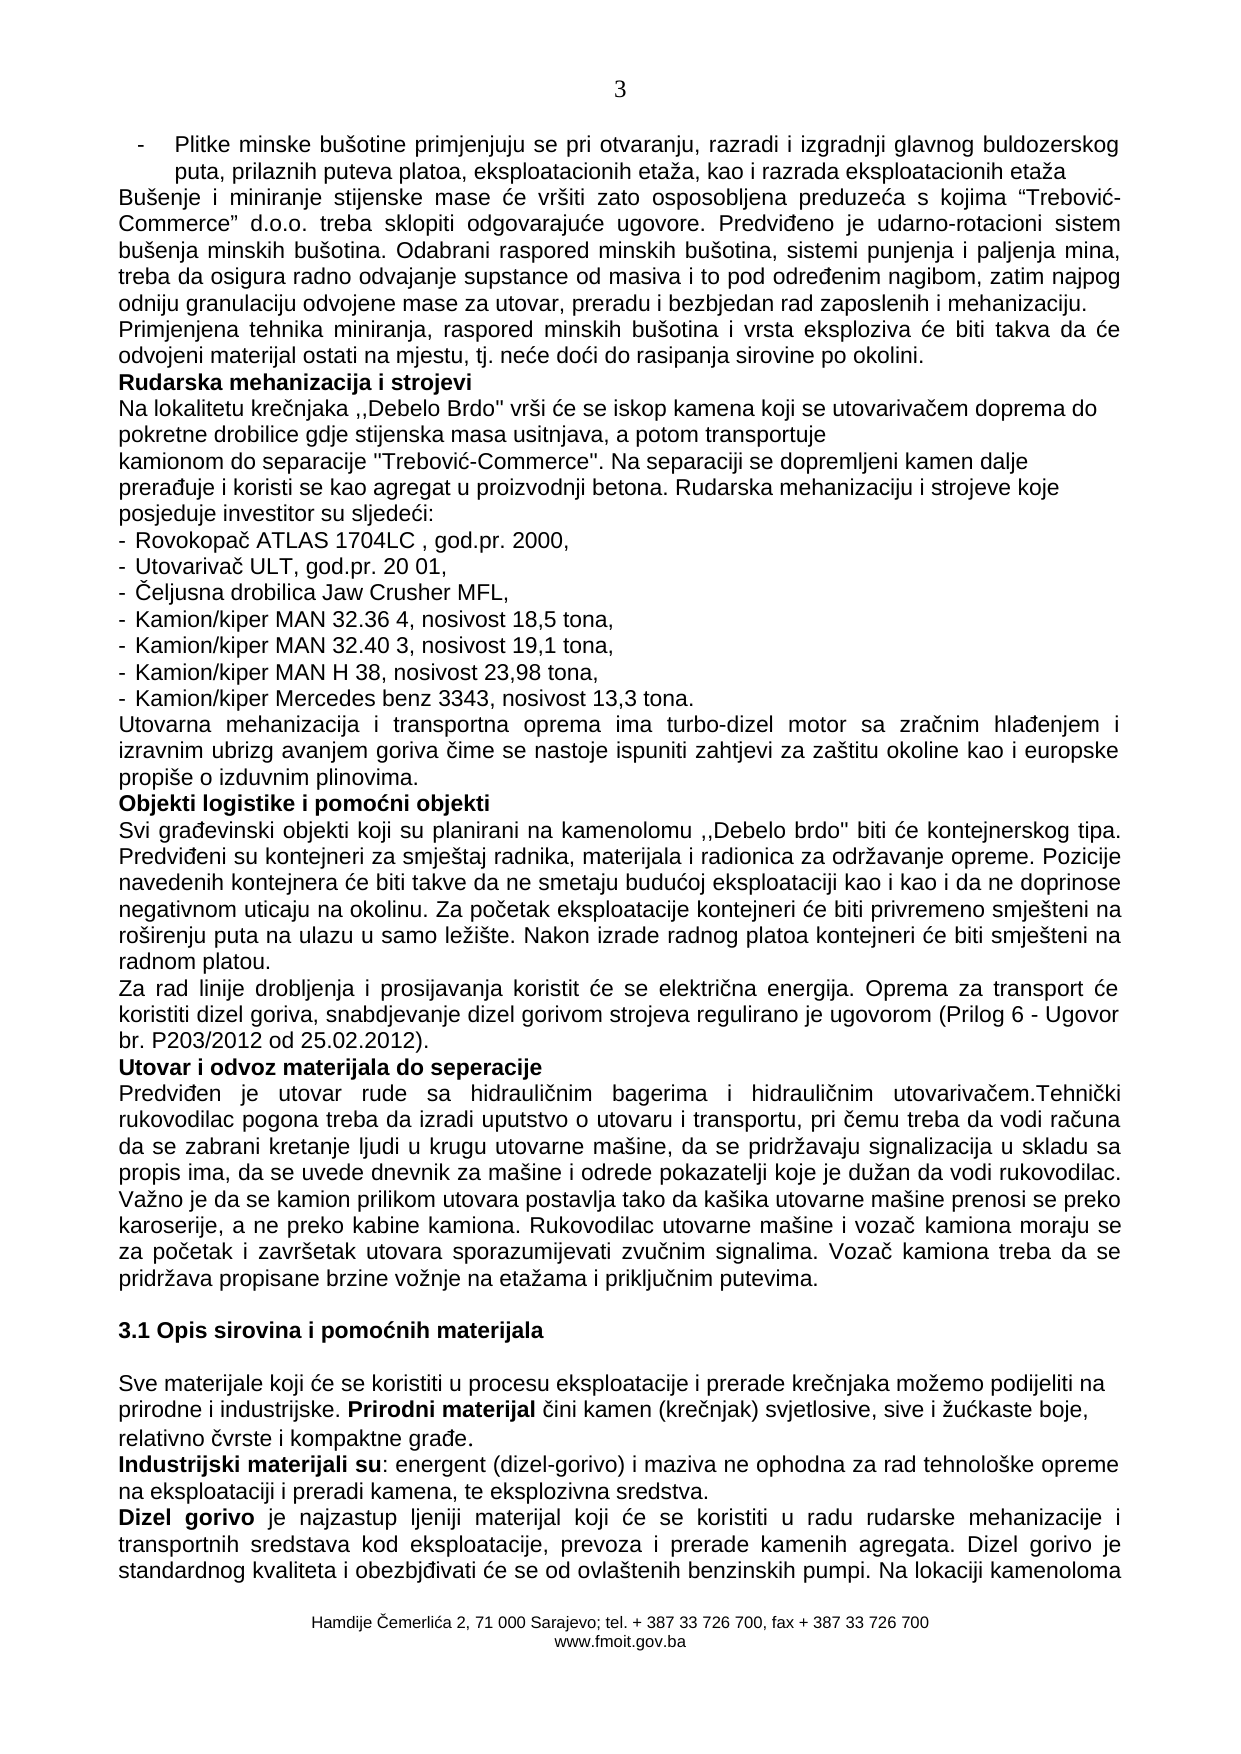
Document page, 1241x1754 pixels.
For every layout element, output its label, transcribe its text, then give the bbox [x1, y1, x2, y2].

text Utovar i odvoz materijala do seperacije [118, 1054, 1122, 1080]
text Objekti logistike i pomoćni objekti [118, 790, 1122, 817]
text kamionom do separacije ''Trebović-Commerce''. Na separaciji se dopremljeni kamen dalje prerađuje i koristi se kao agregat u proizvodnji betona. Rudarska mehanizaciju i strojeve koje posjeduje investitor su sljedeći: [118, 448, 1103, 527]
text Sve materijale koji će se koristiti u procesu eksploatacije i prerade krečnjaka možemo podijeliti na prirodne i industrijske. Prirodni materijal čini kamen (krečnjak) svjetlosive, sive i žućkaste boje, relativno čvrste i kompaktne građe. [118, 1370, 1122, 1451]
list Rovokopač ATLAS 1704LC , god.pr. 2000, [118, 527, 1122, 553]
text Predviđen je utovar rude sa hidrauličnim bagerima i hidrauličnim utovarivačem.Tehnički rukovodilac pogona treba da izradi uputstvo o utovaru i transportu, pri čemu treba da vodi računa da se zabrani kretanje ljudi u krugu utovarne mašine, da se pridržavaju signalizacija u skladu sa propis ima, da se uvede dnevnik za mašine i odrede pokazatelji koje je dužan da vodi rukovodilac. Važno je da se kamion prilikom utovara postavlja tako da kašika utovarne mašine prenosi se preko karoserije, a ne preko kabine kamiona. Rukovodilac utovarne mašine i vozač kamiona moraju se za početak i završetak utovara sporazumijevati zvučnim signalima. Vozač kamiona treba da se pridržava propisane brzine vožnje na etažama i priključnim putevima. [118, 1080, 1122, 1291]
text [118, 1504, 1122, 1583]
list Kamion/kiper MAN H 38, nosivost 23,98 tona, [118, 658, 1122, 685]
text Svi građevinski objekti koji su planirani na kamenolomu ,,Debelo brdo'' biti će kontejnerskog tipa. Predviđeni su kontejneri za smještaj radnika, materijala i radionica za održavanje opreme. Pozicije navedenih kontejnera će biti takve da ne smetaju budućoj eksploataciji kao i kao i da ne doprinose negativnom uticaju na okolinu. Za početak eksploatacije kontejneri će biti privremeno smješteni na roširenju puta na ulazu u samo ležište. Nakon izrade radnog platoa kontejneri će biti smješteni na radnom platou. [118, 817, 1122, 975]
text 3.1 Opis sirovina i pomoćnih materijala [118, 1317, 1122, 1344]
list Kamion/kiper Mercedes benz 3343, nosivost 13,3 tona. [118, 685, 1122, 711]
text Utovarna mehanizacija i transportna oprema ima turbo-dizel motor sa zračnim hlađenjem i izravnim ubrizg avanjem goriva čime se nastoje ispuniti zahtjevi za zaštitu okoline kao i europske propiše o izduvnim plinovima. [118, 711, 1120, 790]
text Za rad linije drobljenja i prosijavanja koristit će se električna energija. Oprema za transport će koristiti dizel goriva, snabdjevanje dizel gorivom strojeva regulirano je ugovorom (Prilog 6 - Ugovor br. P203/2012 od 25.02.2012). [118, 975, 1120, 1054]
text Rudarska mehanizacija i strojevi [118, 368, 1122, 395]
text Primjenjena tehnika miniranja, raspored minskih bušotina i vrsta eksploziva će biti takva da će odvojeni materijal ostati na mjestu, tj. neće doći do rasipanja sirovine po okolini. [118, 316, 1122, 368]
text Na lokalitetu krečnjaka ,,Debelo Brdo'' vrši će se iskop kamena koji se utovarivačem doprema do pokretne drobilice gdje stijenska masa usitnjava, a potom transportuje [118, 395, 1099, 448]
text Industrijski materijali su: energent (dizel-gorivo) i maziva ne ophodna za rad tehnološke opreme na eksploataciji i preradi kamena, te eksplozivna sredstva. [118, 1451, 1120, 1504]
text Bušenje i miniranje stijenske mase će vršiti zato osposobljena preduzeća s kojima “Trebović-Commerce” d.o.o. treba sklopiti odgovarajuće ugovore. Predviđeno je udarno-rotacioni sistem bušenja minskih bušotina. Odabrani raspored minskih bušotina, sistemi punjenja i paljenja mina, treba da osigura radno odvajanje supstance od masiva i to pod određenim nagibom, zatim najpog odniju granulaciju odvojene mase za utovar, preradu i bezbjedan rad zaposlenih i mehanizaciju. [118, 184, 1122, 316]
list Kamion/kiper MAN 32.40 3, nosivost 19,1 tona, [118, 632, 1122, 658]
list Plitke minske bušotine primjenjuju se pri otvaranju, razradi i izgradnji glavnog buldozerskog puta, prilaznih puteva platoa, eksploatacionih etaža, kao i razrada eksploatacionih etaža [137, 131, 1120, 184]
list Utovarivač ULT, god.pr. 20 01, [118, 553, 1122, 579]
list Čeljusna drobilica Jaw Crusher MFL, [118, 579, 1122, 606]
list Kamion/kiper MAN 32.36 4, nosivost 18,5 tona, [118, 606, 1122, 632]
